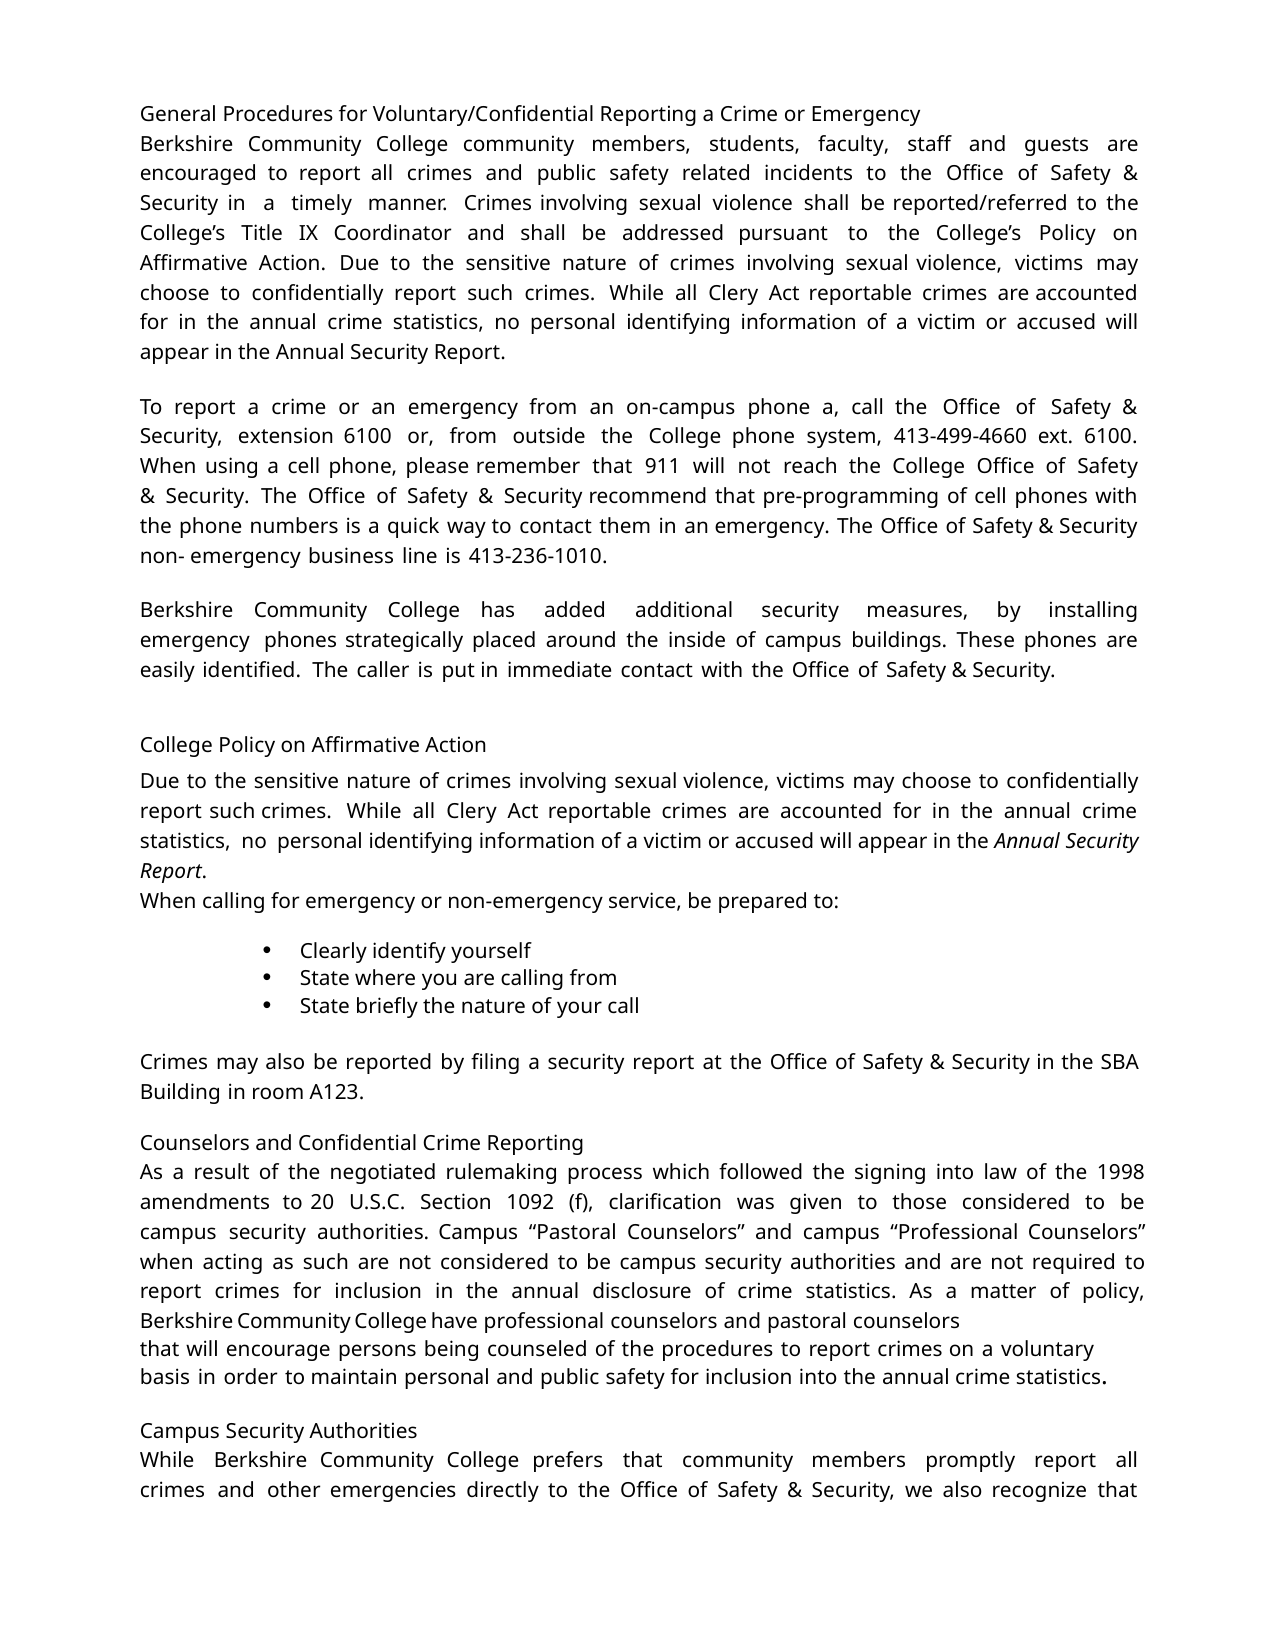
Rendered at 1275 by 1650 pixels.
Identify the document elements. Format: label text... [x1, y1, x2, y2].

text • Clearly identify yourself [262, 937, 1188, 964]
text Berkshire Community College has added additional security measures, by installing emergency phones strategically placed around the inside of campus buildings. These phones are easily identified. The caller is put in immediate contact with the Office of Safety & Security. [139, 596, 1138, 683]
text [139, 1446, 1138, 1504]
text General Procedures for Voluntary/Confidential Reporting a Crime or Emergency [139, 99, 1188, 127]
text Counselors and Confidential Crime Reporting [139, 1128, 1188, 1156]
text Crimes may also be reported by filing a security report at the Office of Safety & Security in the SBA Building in room A123. [139, 1047, 1141, 1106]
text that will encourage persons being counseled of the procedures to report crimes on a voluntary basis in order to maintain personal and public safety for inclusion into the annual crime statistics. [139, 1336, 1149, 1392]
text College Policy on Affirmative Action [139, 731, 1188, 759]
text To report a crime or an emergency from an on-campus phone a, call the Office of Safety & Security, extension 6100 or, from outside the College phone system, 413-499-4660 ext. 6100. When using a cell phone, please remember that 911 will not reach the College Office of Safety & Security. The Office of Safety & Security recommend that pre-programming of cell phones with the phone numbers is a quick way to contact them in an emergency. The Office of Safety & Security non- emergency business line is 413-236-1010. [139, 392, 1138, 569]
text • State briefly the nature of your call [262, 991, 1188, 1018]
text Campus Security Authorities [139, 1416, 1188, 1444]
text • State where you are calling from [262, 964, 1188, 991]
text As a result of the negotiated rulemaking process which followed the signing into law of the 1998 amendments to 20 U.S.C. Section 1092 (f), clarification was given to those considered to be campus security authorities. Campus “Pastoral Counselors” and campus “Professional Counselors” when acting as such are not considered to be campus security authorities and are not required to report crimes for inclusion in the annual disclosure of crime statistics. As a matter of policy, BerkshireCommunityCollegehave professional counselors and pastoral counselors [139, 1157, 1145, 1335]
text Due to the sensitive nature of crimes involving sexual violence, victims may choose to confidentially report such crimes. While all Clery Act reportable crimes are accounted for in the annual crime statistics, no personal identifying information of a victim or accused will appear in the Annual Security Report. [139, 767, 1138, 884]
text Berkshire Community College community members, students, faculty, staff and guests are encouraged to report all crimes and public safety related incidents to the Office of Safety & Security in a timely manner. Crimes involving sexual violence shall be reported/referred to the College’s Title IX Coordinator and shall be addressed pursuant to the College’s Policy on Affirmative Action. Due to the sensitive nature of crimes involving sexual violence, victims may choose to confidentially report such crimes. While all Clery Act reportable crimes are accounted for in the annual crime statistics, no personal identifying information of a victim or accused will appear in the Annual Security Report. [139, 129, 1138, 366]
text When calling for emergency or non-emergency service, be prepared to: [139, 886, 1188, 914]
